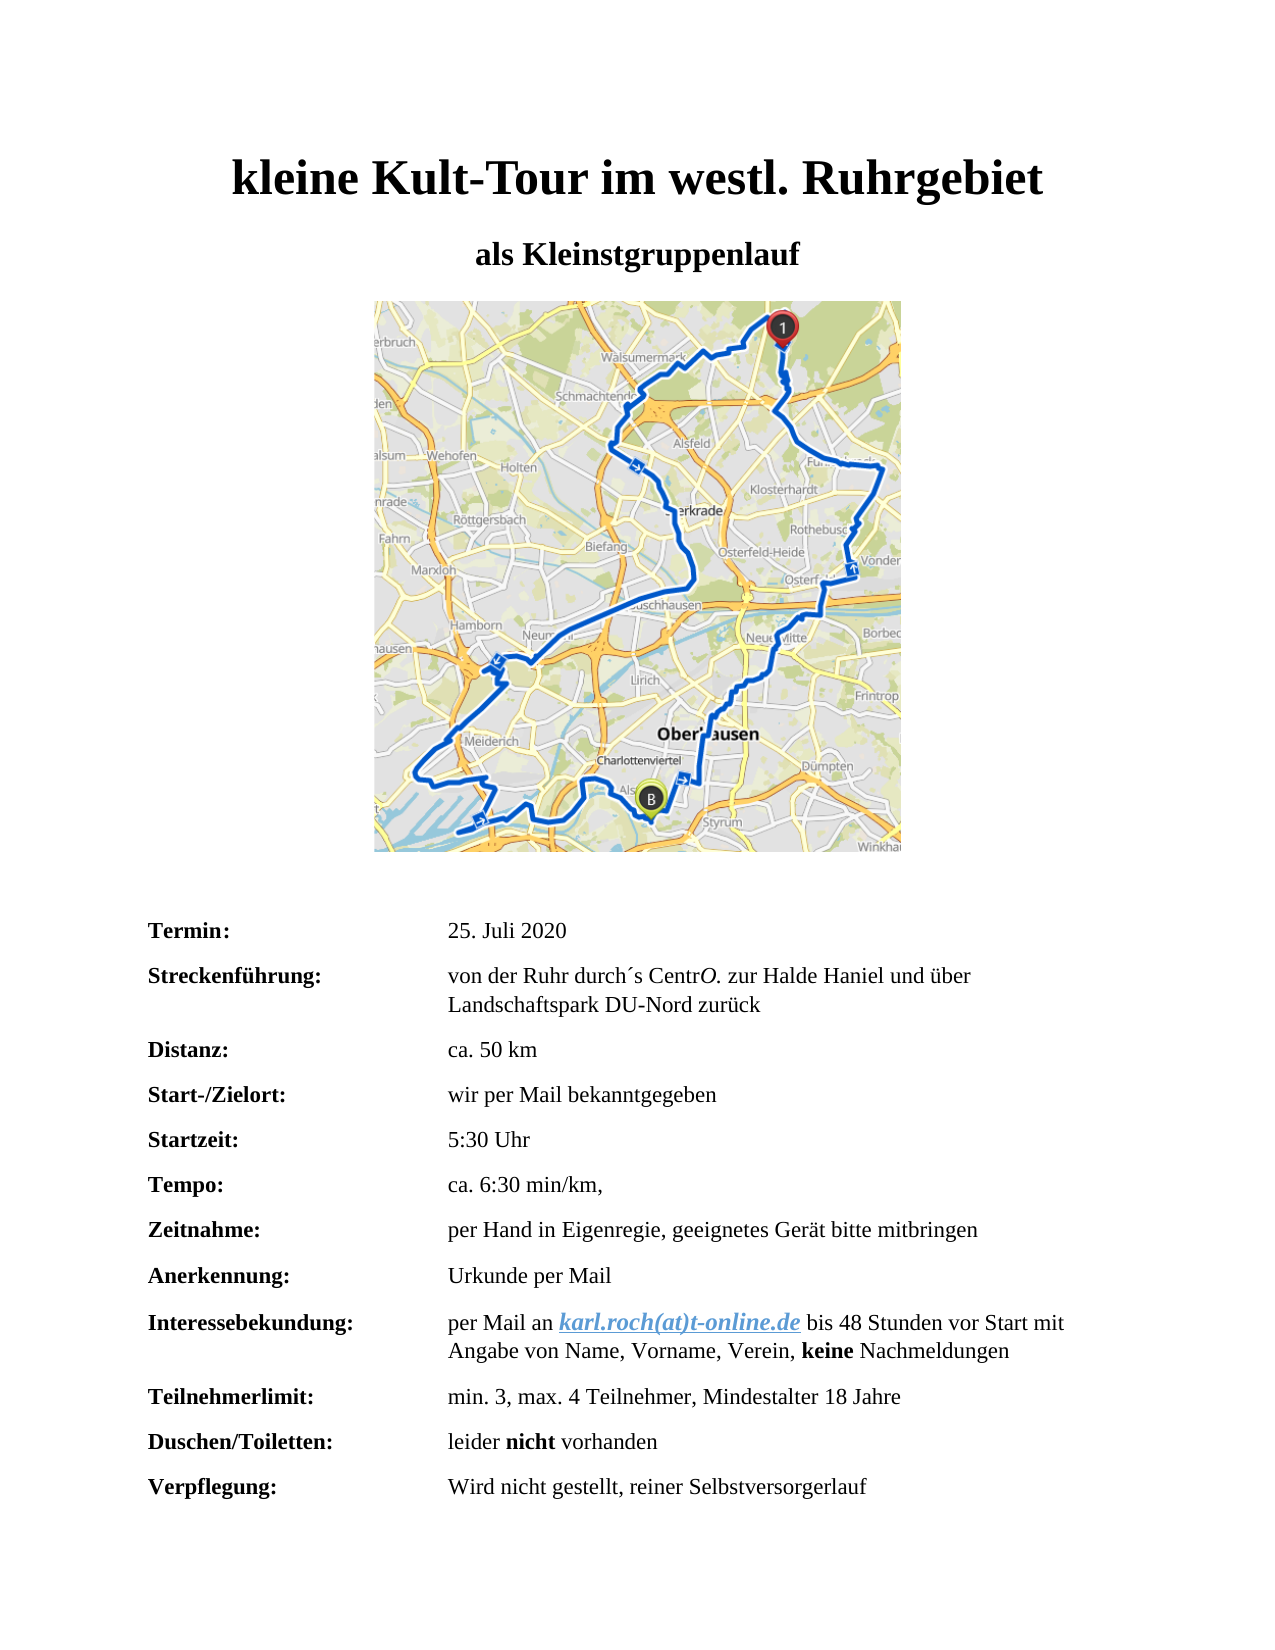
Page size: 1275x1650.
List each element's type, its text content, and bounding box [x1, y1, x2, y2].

text Start-/Zielort: wir per Mail bekanntgegeben [148, 1081, 1127, 1108]
text Startzeit: 5:30 Uhr [148, 1126, 1127, 1153]
text Interessebekundung: per Mail an karl.roch(at)t-online.de bis 48 Stunden vor Start mit Angabe von Name, Vorname, Verein, keine Nachmeldungen [148, 1307, 1127, 1364]
text Termin : 25. Juli 2020 [148, 917, 1127, 944]
text Zeitnahme: per Hand in Eigenregie, geeignetes Gerät bitte mitbringen [148, 1217, 1127, 1243]
text Distanz: ca. 50 km [148, 1036, 1127, 1062]
text Verpflegung: Wird nicht gestellt, reiner Selbstversorgerlauf [148, 1473, 1127, 1499]
text Anerkennung: Urkunde per Mail [148, 1262, 1127, 1288]
text Duschen/Toiletten: leider nicht vorhanden [148, 1428, 1127, 1454]
text kleine Kult-Tour im westl. Ruhrgebiet [148, 148, 1127, 205]
text Streckenführung: von der Ruhr durch´s CentrO. zur Halde Haniel und über Landschaftspark DU-Nord zurück [148, 963, 1110, 1017]
text Tempo: ca. 6:30 min/km, [148, 1171, 1127, 1198]
text als Kleinstgruppenlauf [148, 234, 1127, 273]
picture [374, 301, 901, 852]
text Teilnehmerlimit: min. 3, max. 4 Teilnehmer, Mindestalter 18 Jahre [148, 1383, 1127, 1409]
